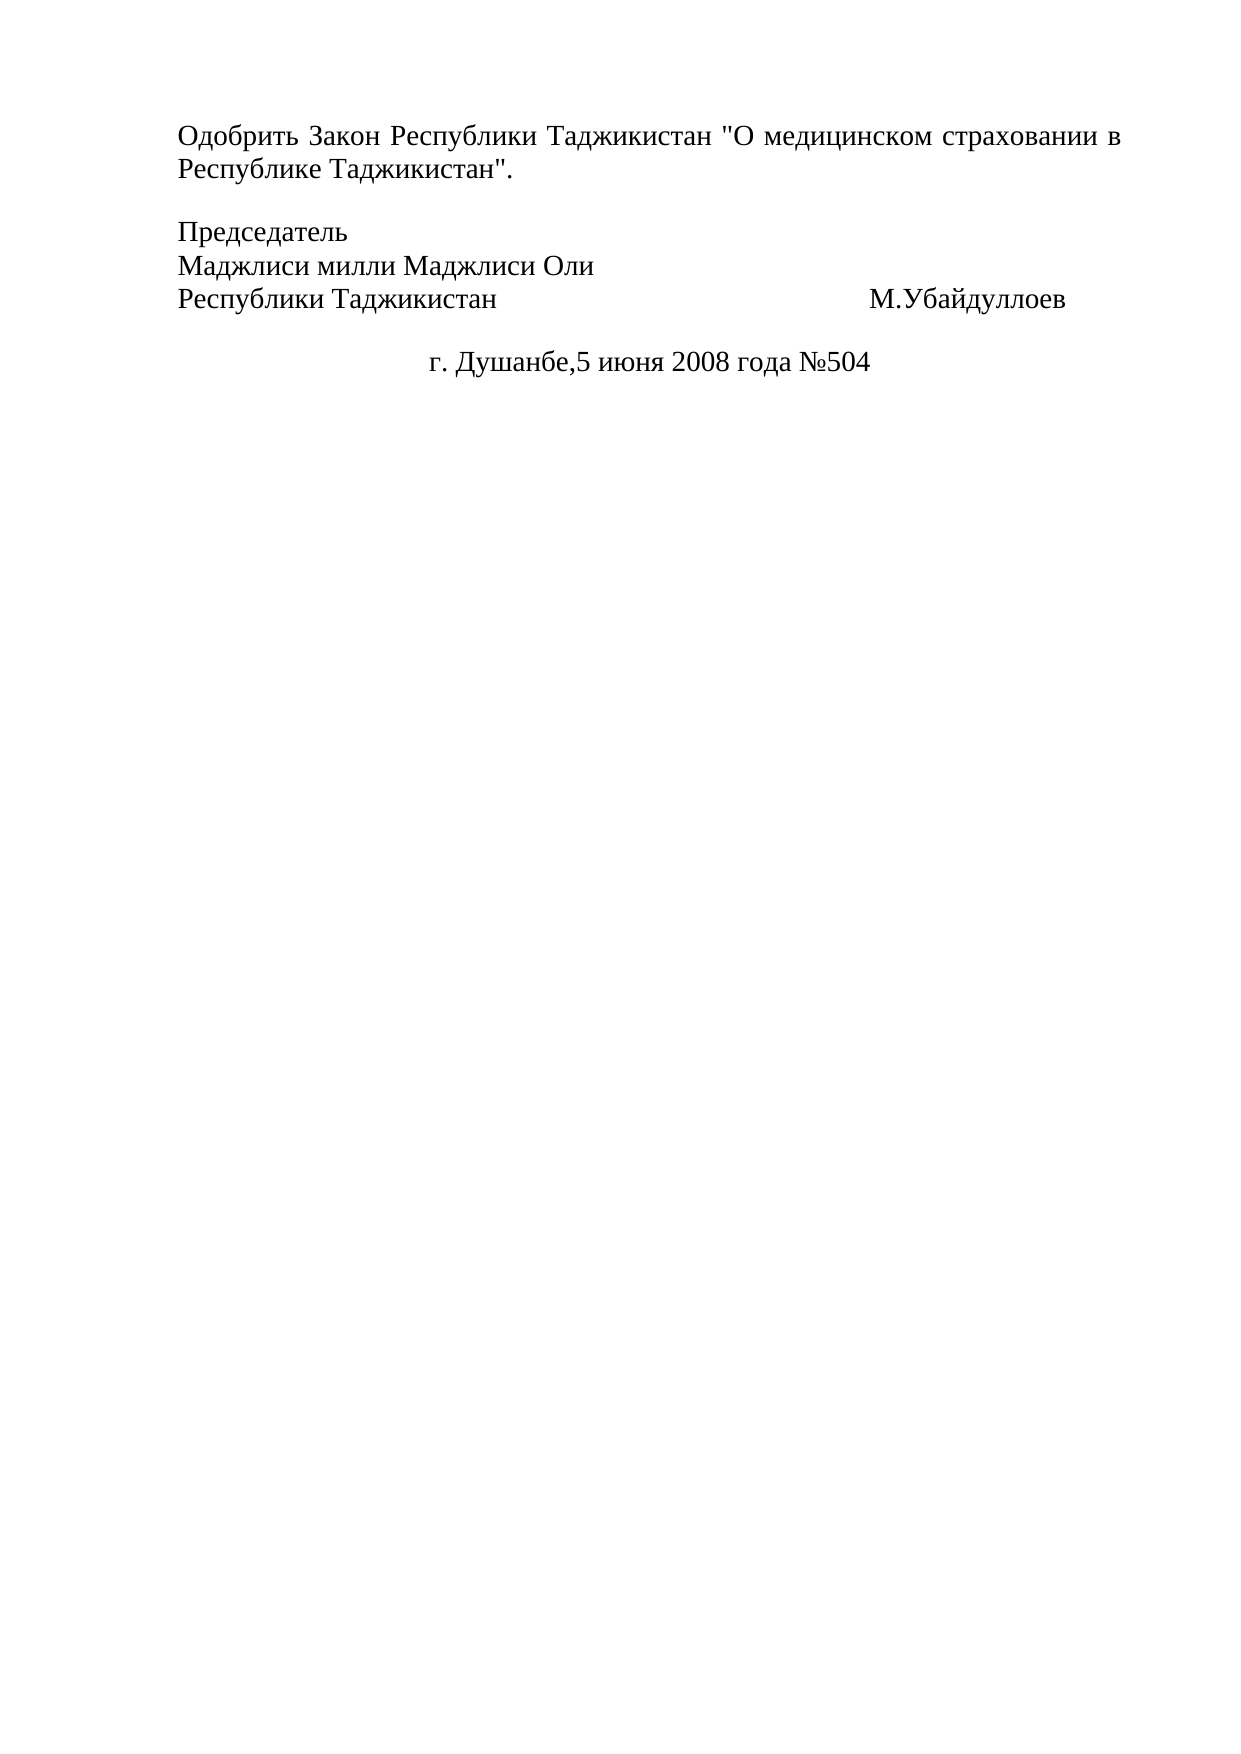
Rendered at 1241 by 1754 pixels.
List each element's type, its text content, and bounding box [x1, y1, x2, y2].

text Республики Таджикистан М.Убайдуллоев [177, 281, 1122, 315]
text Маджлиси милли Маджлиси Оли [177, 248, 1122, 281]
text г. Душанбе,5 июня 2008 года №504 [177, 344, 1122, 378]
text Председатель [177, 214, 1122, 248]
text Одобрить Закон Республики Таджикистан "О медицинском страховании в Республике Таджикистан". [177, 118, 1122, 185]
